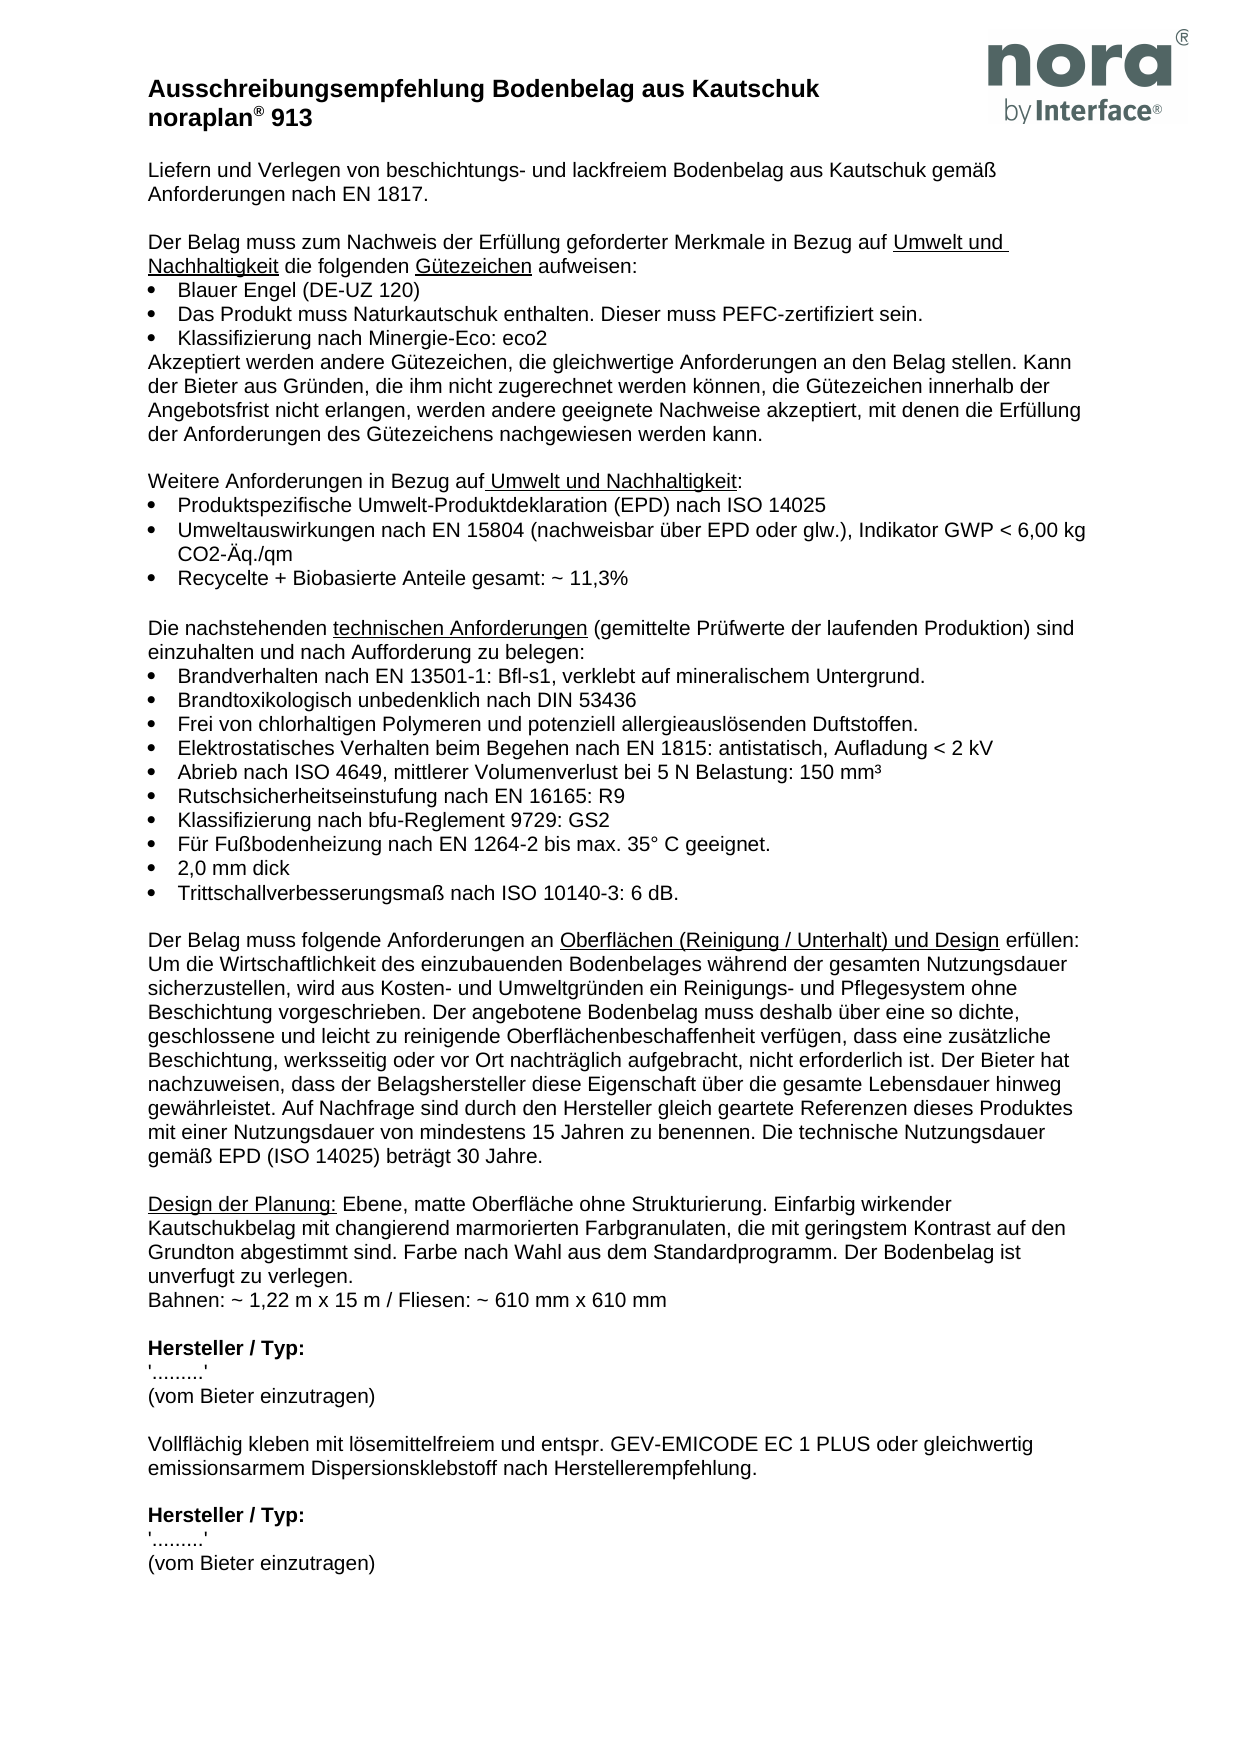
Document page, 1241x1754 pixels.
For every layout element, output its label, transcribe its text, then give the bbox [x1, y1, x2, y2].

list Brandtoxikologisch unbedenklich nach DIN 53436 [148, 688, 1093, 712]
list 2,0 mm dick [148, 856, 1093, 880]
list Brandverhalten nach EN 13501-1: Bfl-s1, verklebt auf mineralischem Untergrund. [148, 664, 1093, 688]
text Hersteller / Typ: [148, 1336, 1093, 1359]
list Klassifizierung nach bfu-Reglement 9729: GS2 [148, 808, 1093, 832]
list Für Fußbodenheizung nach EN 1264-2 bis max. 35° C geeignet. [148, 832, 1093, 856]
text Um die Wirtschaftlichkeit des einzubauenden Bodenbelages während der gesamten Nutzungsdauer sicherzustellen, wird aus Kosten- und Umweltgründen ein Reinigungs- und Pflegesystem ohne Beschichtung vorgeschrieben. Der angebotene Bodenbelag muss deshalb über eine so dichte, geschlossene und leicht zu reinigende Oberflächenbeschaffenheit verfügen, dass eine zusätzliche Beschichtung, werksseitig oder vor Ort nachträglich aufgebracht, nicht erforderlich ist. Der Bieter hat nachzuweisen, dass der Belagshersteller diese Eigenschaft über die gesamte Lebensdauer hinweg gewährleistet. Auf Nachfrage sind durch den Hersteller gleich geartete Referenzen dieses Produktes mit einer Nutzungsdauer von mindestens 15 Jahren zu benennen. Die technische Nutzungsdauer gemäß EPD (ISO 14025) beträgt 30 Jahre. [148, 952, 1093, 1168]
text Weitere Anforderungen in Bezug auf Umwelt und Nachhaltigkeit: [148, 469, 1093, 493]
list Elektrostatisches Verhalten beim Begehen nach EN 1815: antistatisch, Aufladung < 2 kV [148, 736, 1093, 760]
text Der Belag muss zum Nachweis der Erfüllung geforderter Merkmale in Bezug auf Umwelt und Nachhaltigkeit die folgenden Gütezeichen aufweisen: [148, 229, 1093, 277]
list Rutschsicherheitseinstufung nach EN 16165: R9 [148, 784, 1093, 808]
text Die nachstehenden technischen Anforderungen (gemittelte Prüfwerte der laufenden Produktion) sind einzuhalten und nach Aufforderung zu belegen: [148, 616, 1093, 664]
list Umweltauswirkungen nach EN 15804 (nachweisbar über EPD oder glw.), Indikator GWP < 6,00 kg CO2-Äq./qm [148, 517, 1093, 565]
list Das Produkt muss Naturkautschuk enthalten. Dieser muss PEFC-zertifiziert sein. [148, 301, 1093, 326]
text Hersteller / Typ: [148, 1503, 1093, 1527]
list Recycelte + Biobasierte Anteile gesamt: ~ 11,3% [148, 565, 1093, 589]
list Frei von chlorhaltigen Polymeren und potenziell allergieauslösenden Duftstoffen. [148, 712, 1093, 736]
list Blauer Engel (DE-UZ 120) [148, 277, 1093, 301]
list Abrieb nach ISO 4649, mittlerer Volumenverlust bei 5 N Belastung: 150 mm³ [148, 760, 1093, 784]
text '.........' [148, 1527, 1093, 1551]
text Der Belag muss folgende Anforderungen an Oberflächen (Reinigung / Unterhalt) und Design erfüllen: [148, 928, 1093, 952]
text Liefern und Verlegen von beschichtungs- und lackfreiem Bodenbelag aus Kautschuk gemäß Anforderungen nach EN 1817. [148, 158, 1093, 206]
text Bahnen: ~ 1,22 m x 15 m / Fliesen: ~ 610 mm x 610 mm [148, 1288, 1093, 1312]
text Vollflächig kleben mit lösemittelfreiem und entspr. GEV-EMICODE EC 1 PLUS oder gleichwertig emissionsarmem Dispersionsklebstoff nach Herstellerempfehlung. [148, 1431, 1093, 1479]
list Klassifizierung nach Minergie-Eco: eco2 [148, 326, 1093, 349]
text Akzeptiert werden andere Gütezeichen, die gleichwertige Anforderungen an den Belag stellen. Kann der Bieter aus Gründen, die ihm nicht zugerechnet werden können, die Gütezeichen innerhalb der Angebotsfrist nicht erlangen, werden andere geeignete Nachweise akzeptiert, mit denen die Erfüllung der Anforderungen des Gütezeichens nachgewiesen werden kann. [148, 349, 1093, 445]
text (vom Bieter einzutragen) [148, 1383, 1093, 1407]
picture [988, 29, 1189, 124]
list Produktspezifische Umwelt-Produktdeklaration (EPD) nach ISO 14025 [148, 493, 1093, 517]
text (vom Bieter einzutragen) [148, 1551, 1093, 1575]
text '.........' [148, 1359, 1093, 1383]
text Design der Planung: Ebene, matte Oberfläche ohne Strukturierung. Einfarbig wirkender Kautschukbelag mit changierend marmorierten Farbgranulaten, die mit geringstem Kontrast auf den Grundton abgestimmt sind. Farbe nach Wahl aus dem Standardprogramm. Der Bodenbelag ist unverfugt zu verlegen. [148, 1192, 1093, 1288]
list Trittschallverbesserungsmaß nach ISO 10140-3: 6 dB. [148, 880, 1093, 904]
